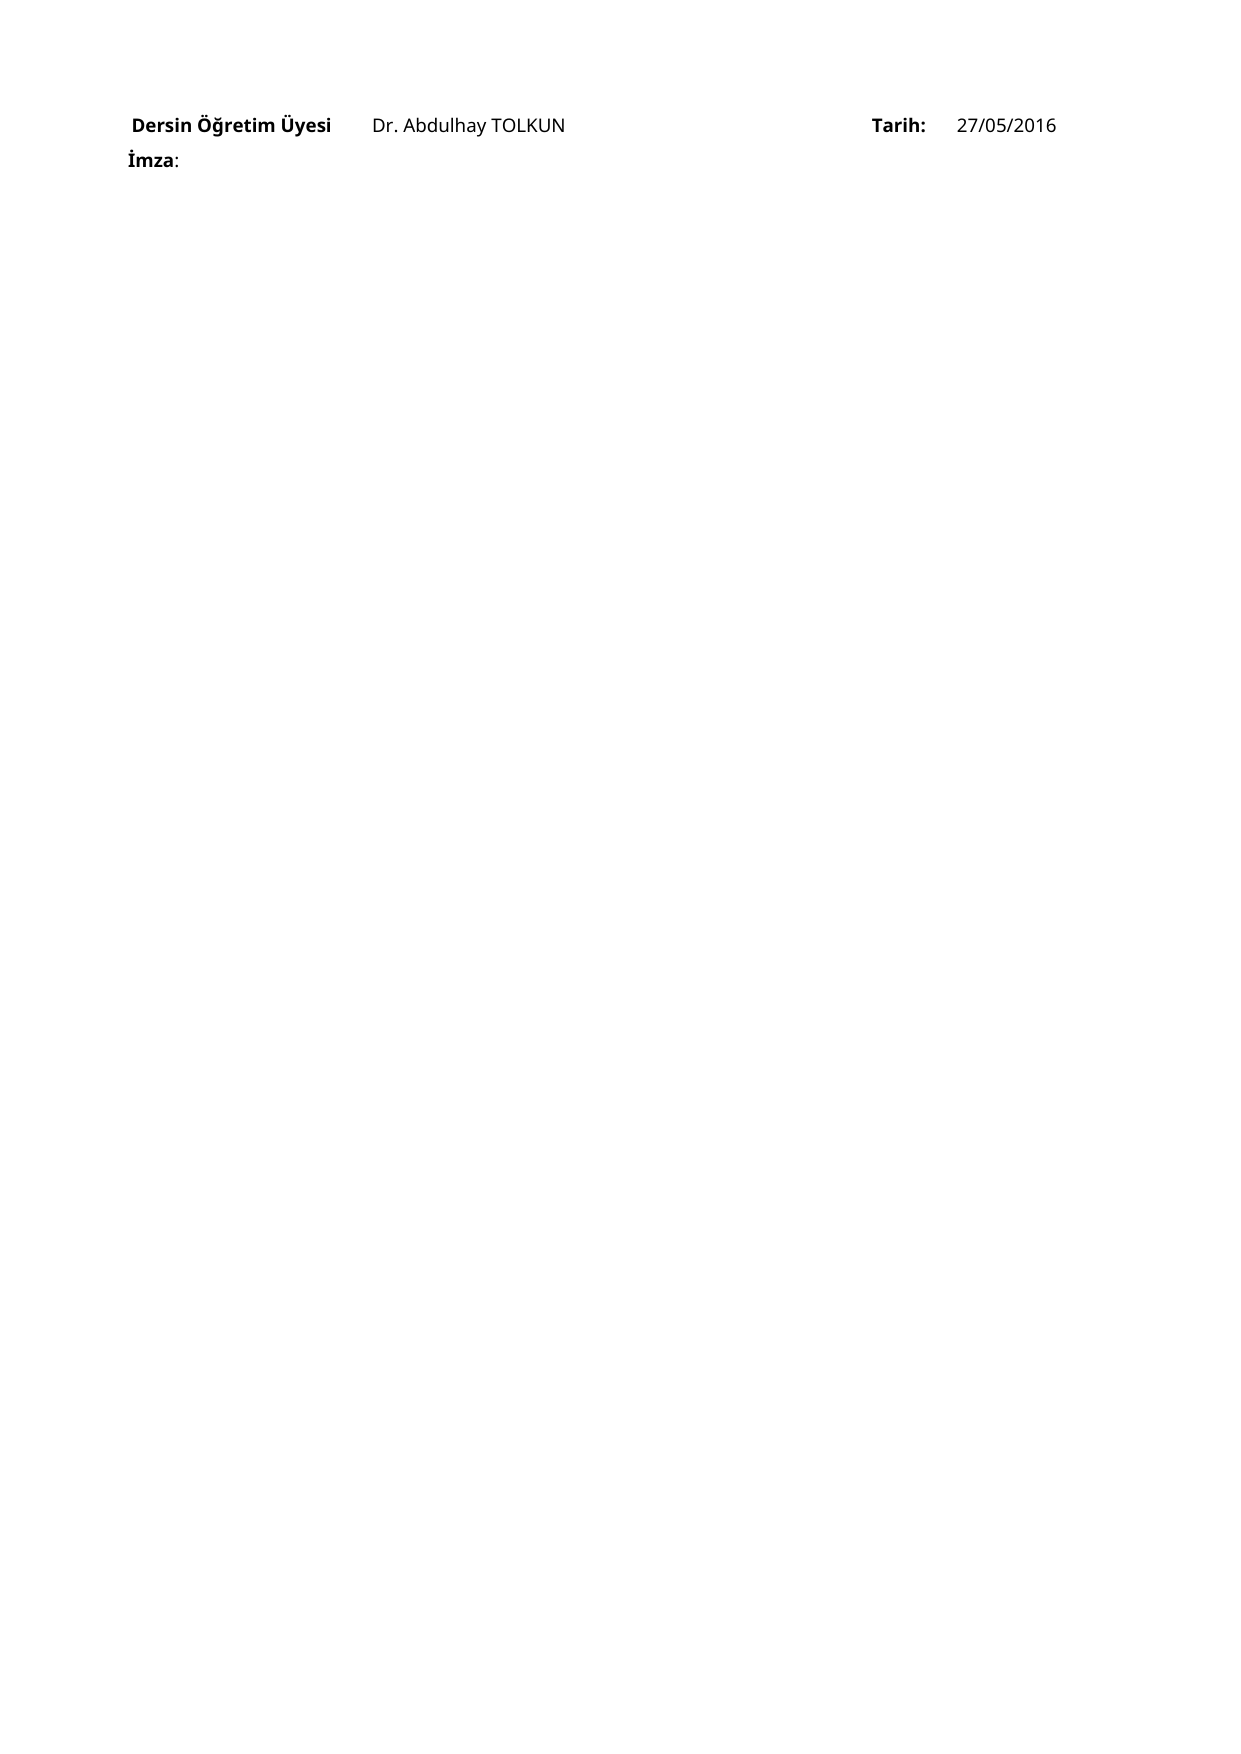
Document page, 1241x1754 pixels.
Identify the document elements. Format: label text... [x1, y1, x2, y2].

table_header Dr. Abdulhay TOLKUN [356, 103, 856, 148]
text İmza: [118, 148, 1122, 173]
table_header Tarih: [856, 103, 941, 148]
table_header 27/05/2016 [941, 103, 1167, 148]
table_header Dersin Öğretim Üyesi [107, 103, 356, 148]
